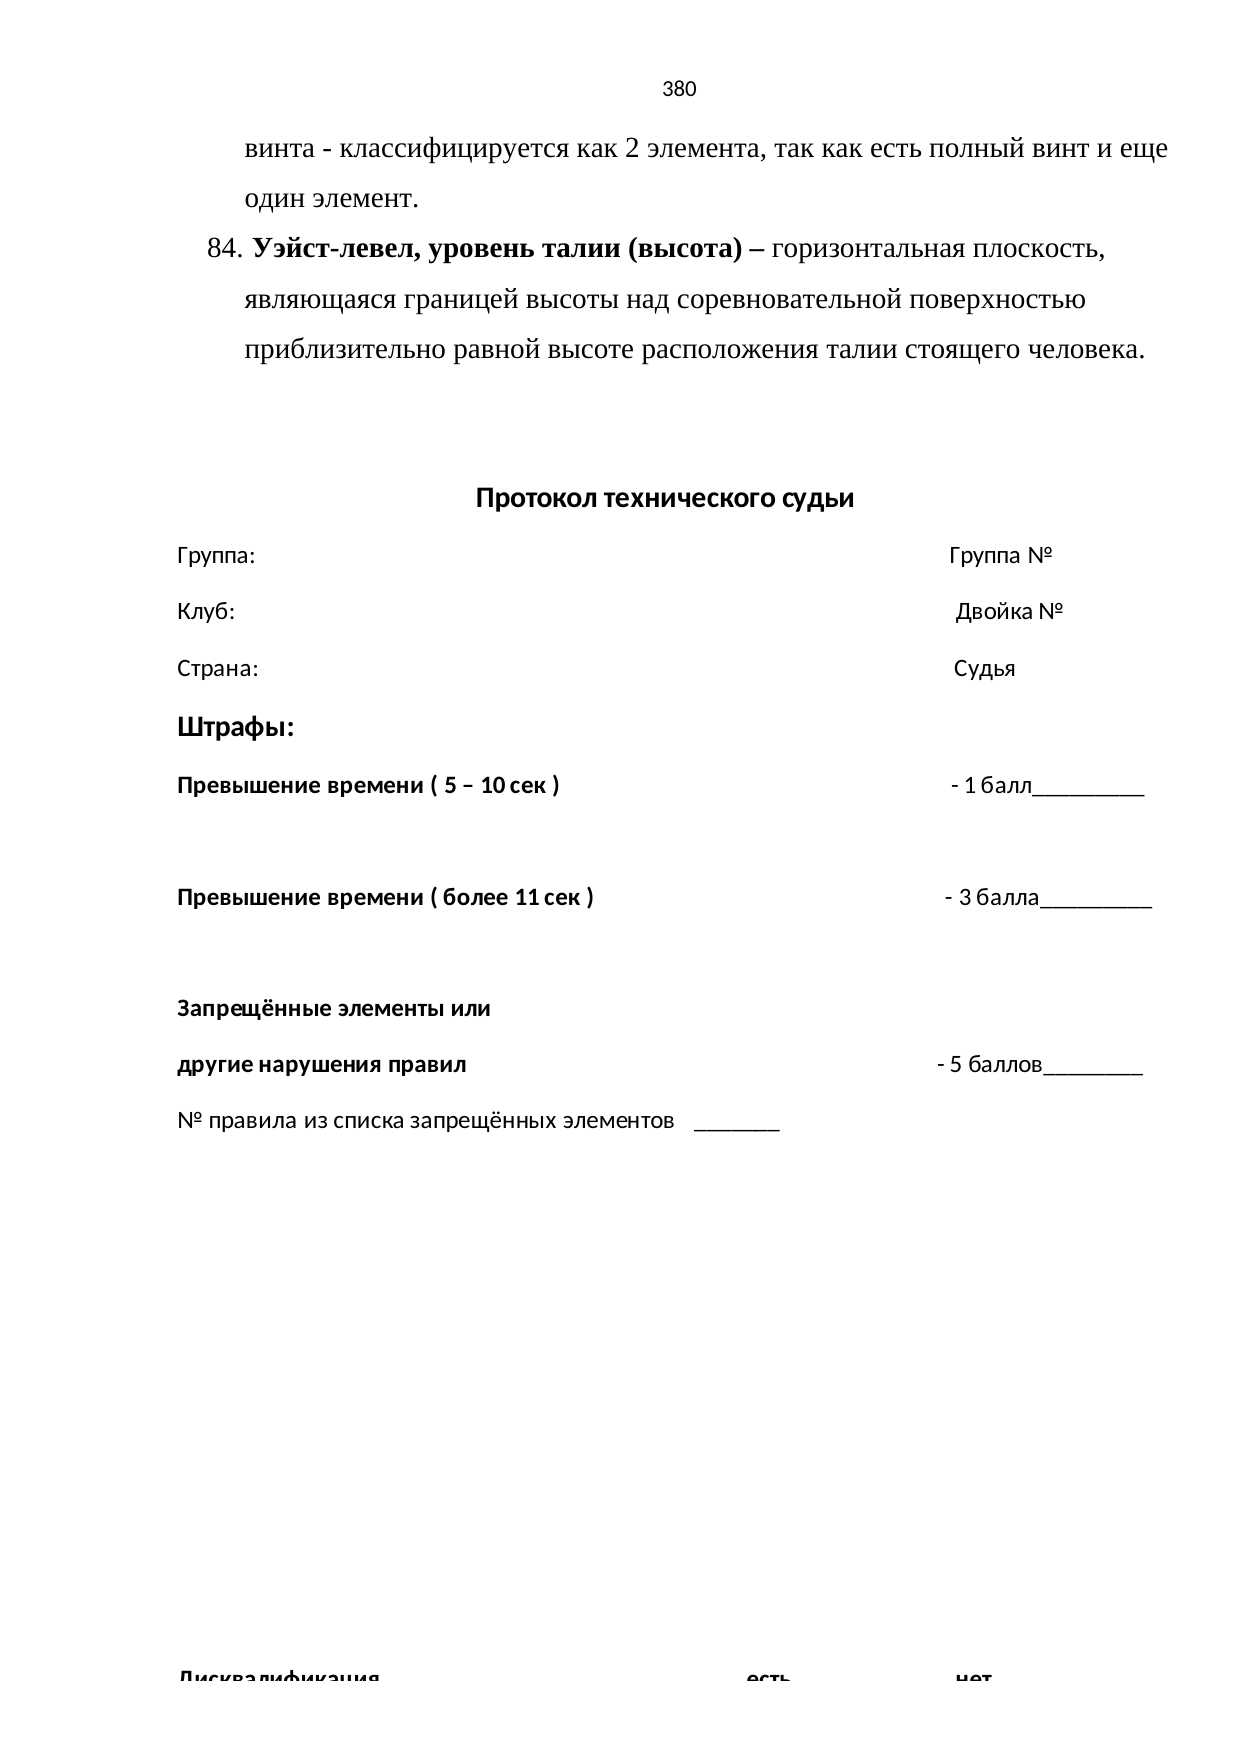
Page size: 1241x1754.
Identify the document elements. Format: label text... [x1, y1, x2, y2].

list Уэйст-левел, уровень талии (высота) – горизонтальная плоскость, являющаяся границей высоты над соревновательной поверхностью приблизительно равной высоте расположения талии стоящего человека. [207, 231, 1181, 365]
list Тоссы с винтом – тоссы, во время которых Верхний осуществляет вращение вокруг своей вертикальной оси. Размер вращения считается суммарно. Все Винты с вращением до 1 ¼ классифицируются как один элемент, все Винты с вращением от 1 ¼ до 2 ¼ классифицируются как два элемента. Так тосс, в котором исполняется: ½ винта, икс-позиция и еще ½ винта - классифицируется как 2 элемента, так как есть полный винт и еще один элемент. [207, 130, 1181, 214]
